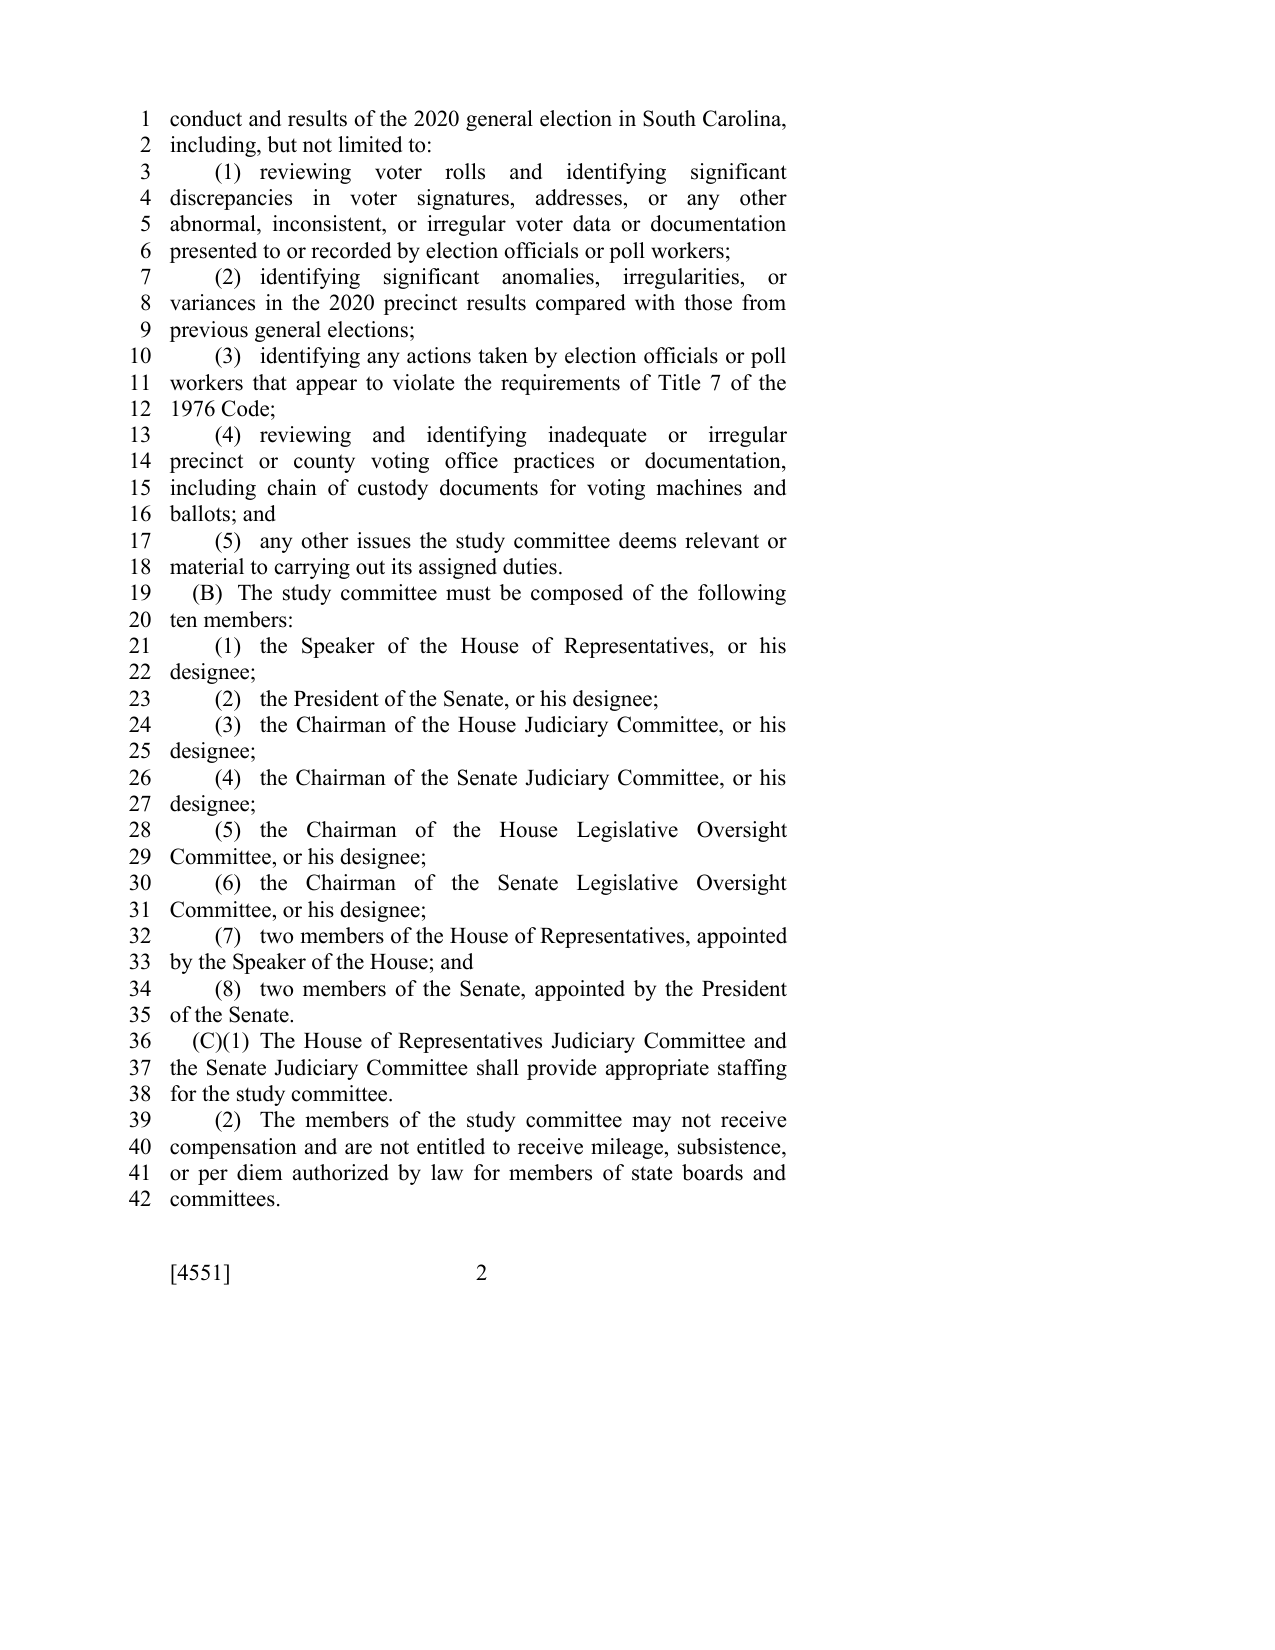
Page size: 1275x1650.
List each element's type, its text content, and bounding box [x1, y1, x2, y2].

text (5) the Chairman of the House Legislative Oversight Committee, or his designee; [169, 817, 787, 869]
text (2) identifying significant anomalies, irregularities, or variances in the 2020 precinct results compared with those from previous general elections; [169, 263, 787, 342]
text (2) The members of the study committee may not receive compensation and are not entitled to receive mileage, subsistence, or per diem authorized by law for members of state boards and committees. [169, 1106, 787, 1212]
text (3) identifying any actions taken by election officials or poll workers that appear to violate the requirements of Title 7 of the 1976 Code; [169, 342, 787, 421]
text (1) the Speaker of the House of Representatives, or his designee; [169, 632, 787, 685]
text (C)(1) The House of Representatives Judiciary Committee and the Senate Judiciary Committee shall provide appropriate staffing for the study committee. [169, 1027, 787, 1106]
text (8) two members of the Senate, appointed by the President of the Senate. [169, 975, 787, 1027]
text (3) the Chairman of the House Judiciary Committee, or his designee; [169, 711, 787, 764]
text (B) The study committee must be composed of the following ten members: [169, 579, 787, 632]
text (4) the Chairman of the Senate Judiciary Committee, or his designee; [169, 764, 787, 817]
text (6) the Chairman of the Senate Legislative Oversight Committee, or his designee; [169, 869, 787, 922]
text (7) two members of the House of Representatives, appointed by the Speaker of the House; and [169, 922, 787, 975]
text (4) reviewing and identifying inadequate or irregular precinct or county voting office practices or documentation, including chain of custody documents for voting machines and ballots; and [169, 421, 787, 527]
text (1) reviewing voter rolls and identifying significant discrepancies in voter signatures, addresses, or any other abnormal, inconsistent, or irregular voter data or documentation presented to or recorded by election officials or poll workers; [169, 158, 787, 263]
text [169, 105, 787, 158]
text (5) any other issues the study committee deems relevant or material to carrying out its assigned duties. [169, 527, 787, 579]
text (2) the President of the Senate, or his designee; [169, 685, 787, 711]
